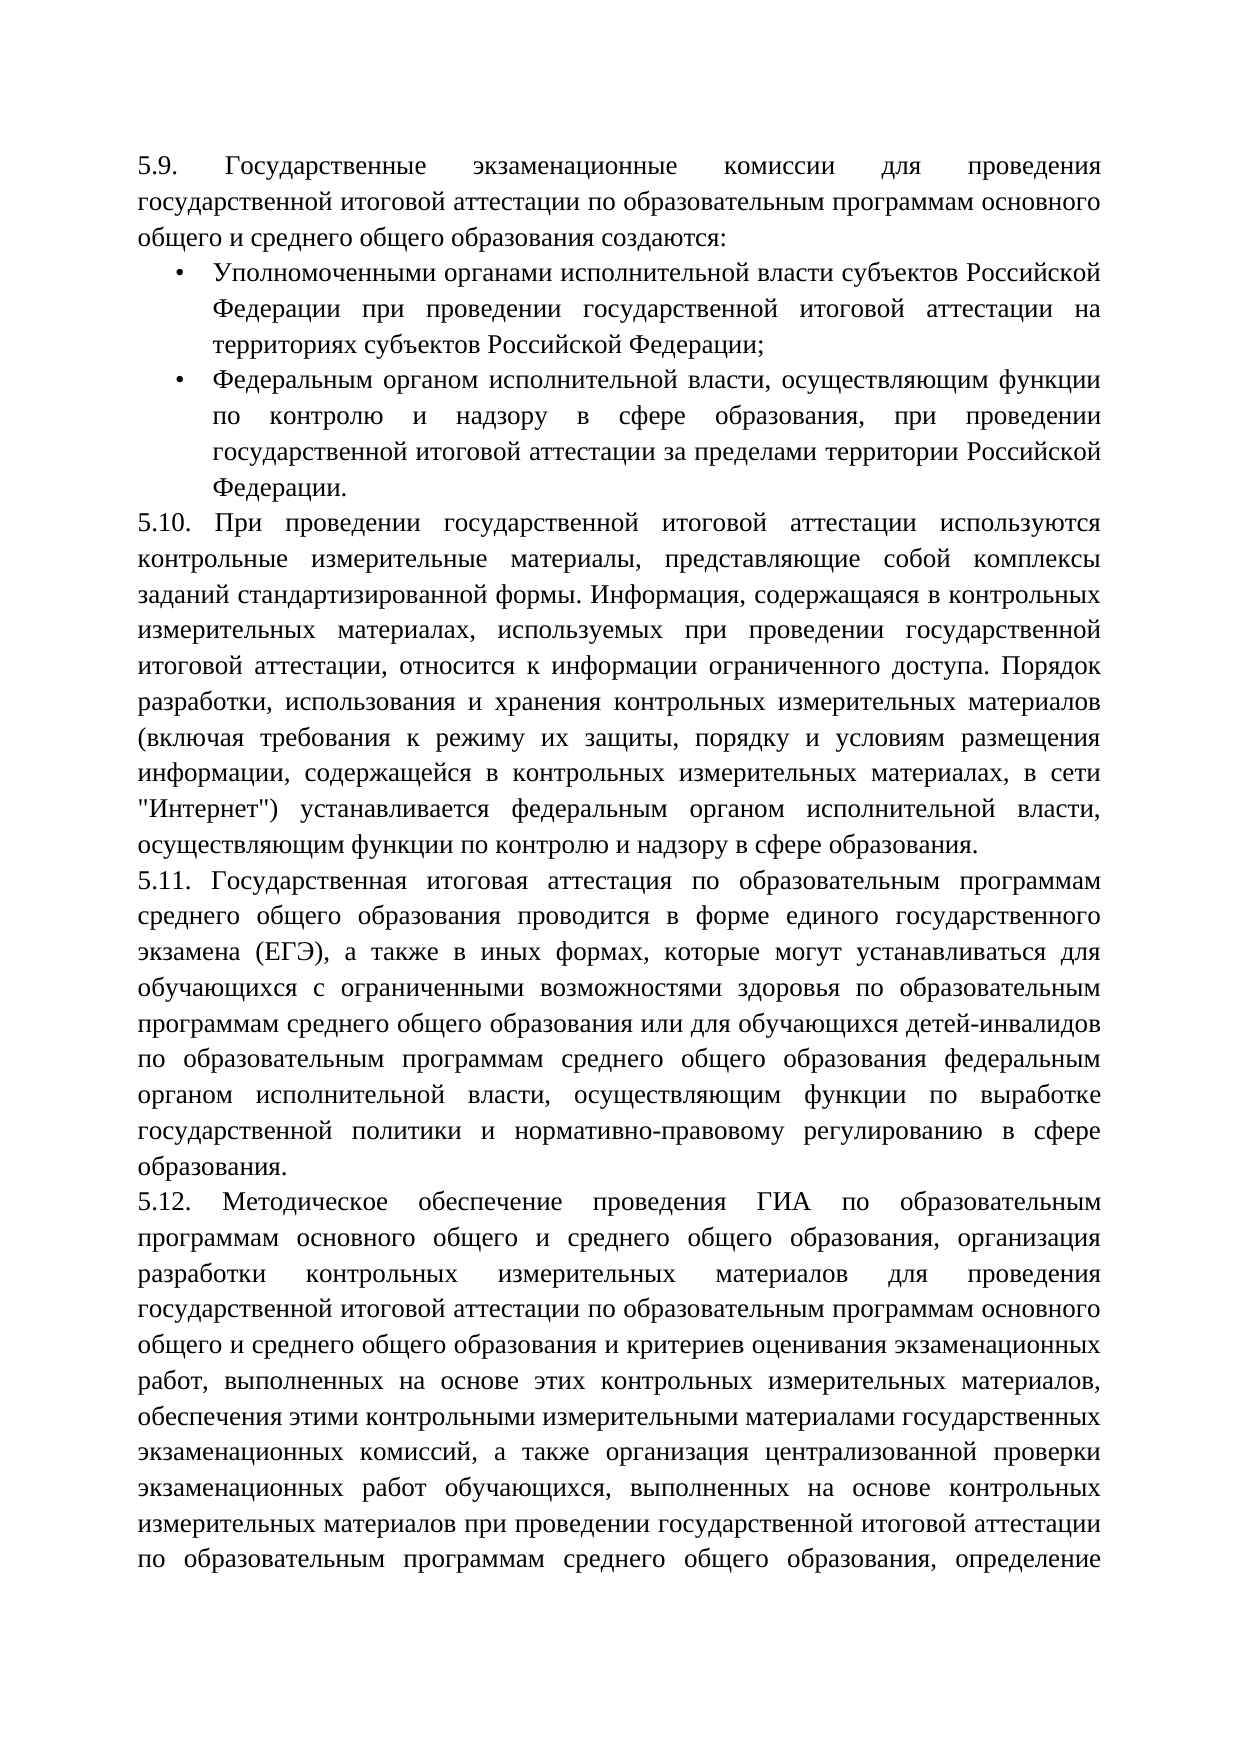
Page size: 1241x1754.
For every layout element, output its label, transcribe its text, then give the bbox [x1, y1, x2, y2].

list Уполномоченными органами исполнительной власти субъектов Российской Федерации при проведении государственной итоговой аттестации на территориях субъектов Российской Федерации; [175, 256, 1102, 359]
text 5.10. При проведении государственной итоговой аттестации используются контрольные измерительные материалы, представляющие собой комплексы заданий стандартизированной формы. Информация, содержащаяся в контрольных измерительных материалах, используемых при проведении государственной итоговой аттестации, относится к информации ограниченного доступа. Порядок разработки, использования и хранения контрольных измерительных материалов (включая требования к режиму их защиты, порядку и условиям размещения информации, содержащейся в контрольных измерительных материалах, в сети "Интернет") устанавливается федеральным органом исполнительной власти, осуществляющим функции по контролю и надзору в сфере образования. [137, 506, 1102, 859]
text 5.11. Государственная итоговая аттестация по образовательным программам среднего общего образования проводится в форме единого государственного экзамена (ЕГЭ), а также в иных формах, которые могут устанавливаться для обучающихся с ограниченными возможностями здоровья по образовательным программам среднего общего образования или для обучающихся детей-инвалидов по образовательным программам среднего общего образования федеральным органом исполнительной власти, осуществляющим функции по выработке государственной политики и нормативно-правовому регулированию в сфере образования. [137, 864, 1102, 1181]
list Федеральным органом исполнительной власти, осуществляющим функции по контролю и надзору в сфере образования, при проведении государственной итоговой аттестации за пределами территории Российской Федерации. [175, 363, 1102, 502]
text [137, 1185, 1102, 1574]
text 5.9. Государственные экзаменационные комиссии для проведения государственной итоговой аттестации по образовательным программам основного общего и среднего общего образования создаются: [137, 149, 1102, 252]
